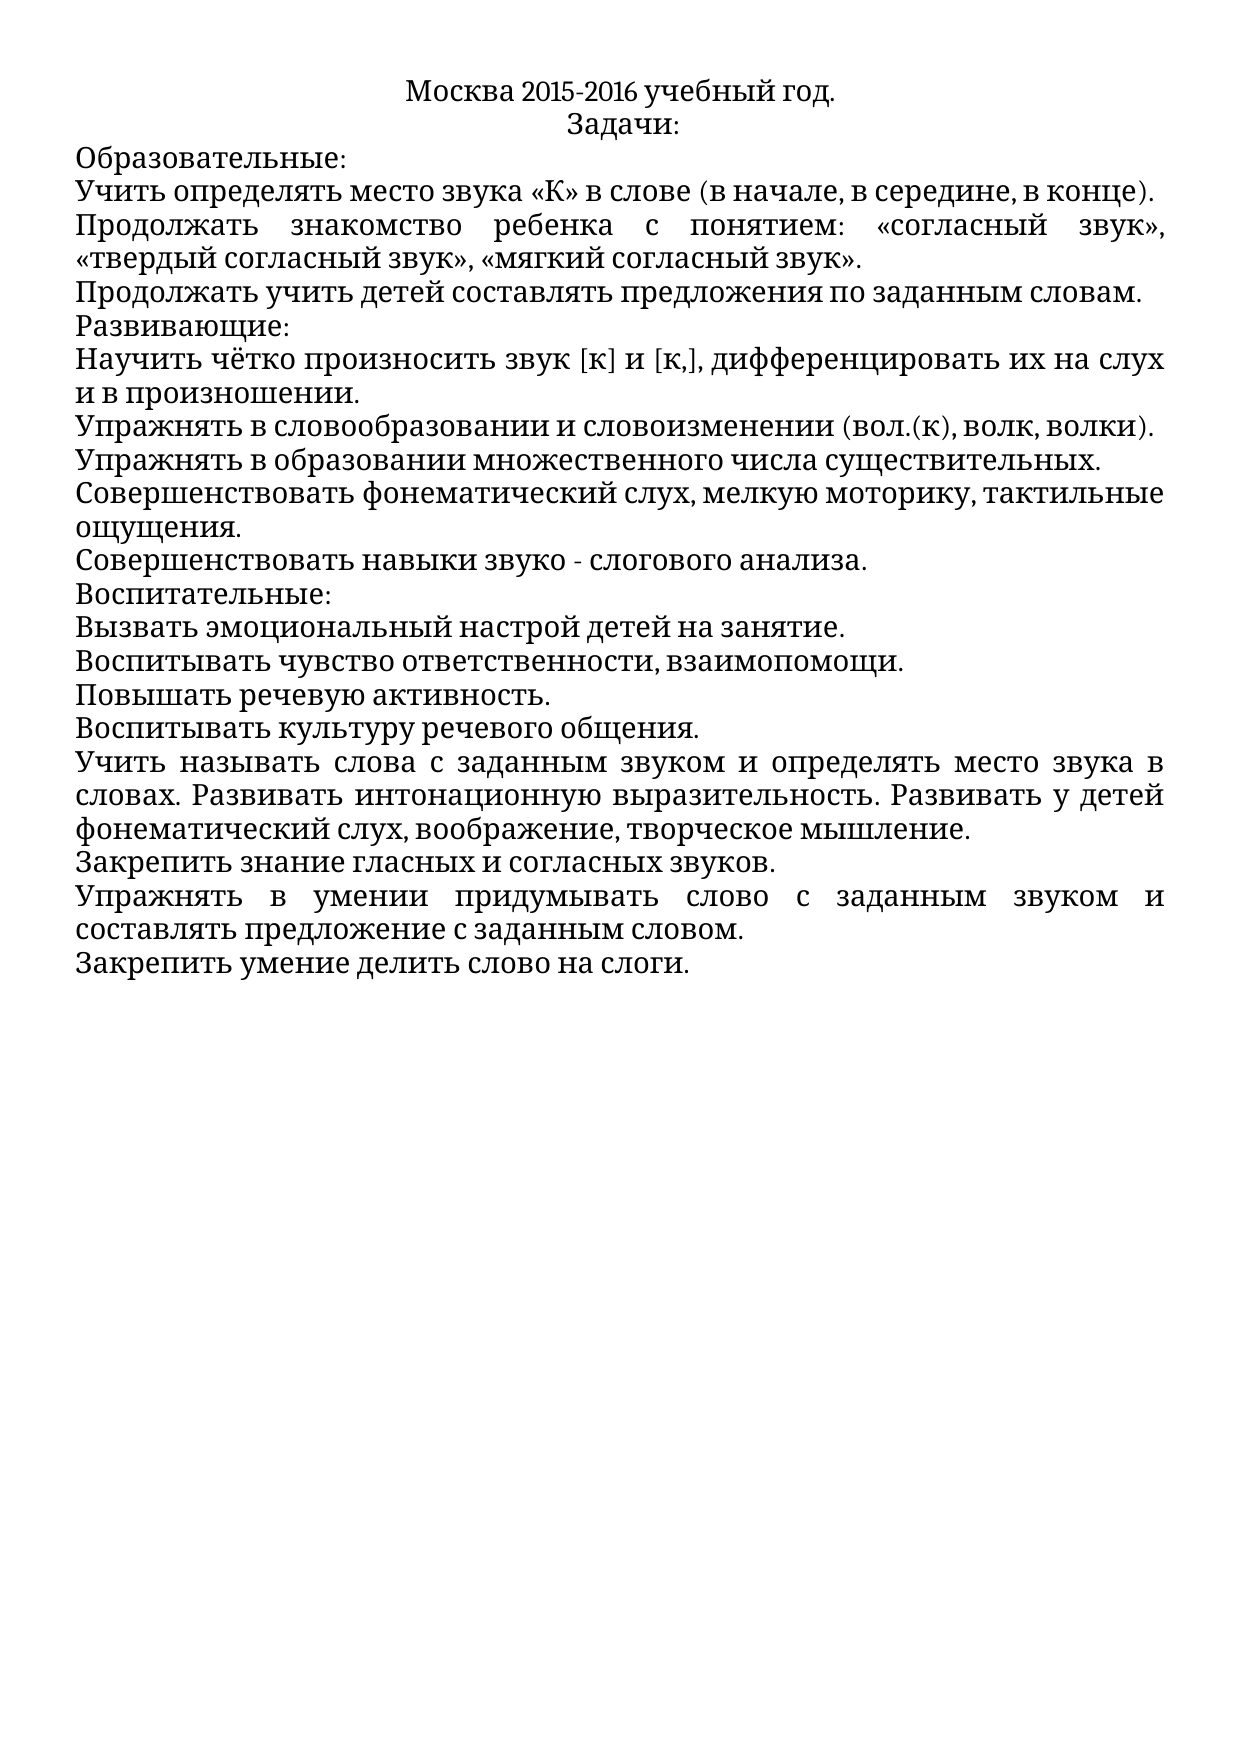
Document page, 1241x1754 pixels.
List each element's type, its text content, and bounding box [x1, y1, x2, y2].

text Совершенствовать навыки звуко - слогового анализа. [75, 544, 1165, 578]
text Задачи: [75, 108, 1165, 142]
text Упражнять в умении придумывать слово с заданным звуком и составлять предложение с заданным словом. [75, 880, 1165, 947]
text Повышать речевую активность. [75, 679, 1165, 712]
text Воспитывать чувство ответственности, взаимопомощи. [75, 645, 1165, 679]
text Продолжать знакомство ребенка с понятием: «согласный звук», «твердый согласный звук», «мягкий согласный звук». [75, 209, 1165, 276]
text Закрепить умение делить слово на слоги. [75, 947, 1165, 981]
text Учить определять место звука «К» в слове (в начале, в середине, в конце). [75, 176, 1165, 209]
text Развивающие: [75, 310, 1165, 343]
text Учить называть слова с заданным звуком и определять место звука в словах. Развивать интонационную выразительность. Развивать у детей фонематический слух, воображение, творческое мышление. [75, 746, 1165, 846]
text Совершенствовать фонематический слух, мелкую моторику, тактильные ощущения. [75, 477, 1165, 544]
text Воспитывать культуру речевого общения. [75, 712, 1165, 746]
text Научить чётко произносить звук [к] и [к,], дифференцировать их на слух и в произношении. [75, 343, 1165, 410]
text Воспитательные: [75, 578, 1165, 612]
text Продолжать учить детей составлять предложения по заданным словам. [75, 276, 1165, 310]
text Вызвать эмоциональный настрой детей на занятие. [75, 612, 1165, 645]
text Упражнять в образовании множественного числа существительных. [75, 444, 1165, 477]
text Москва 2015-2016 учебный год. [75, 75, 1165, 108]
text Закрепить знание гласных и согласных звуков. [75, 846, 1165, 880]
text Образовательные: [75, 142, 1165, 176]
text Упражнять в словообразовании и словоизменении (вол.(к), волк, волки). [75, 410, 1165, 444]
